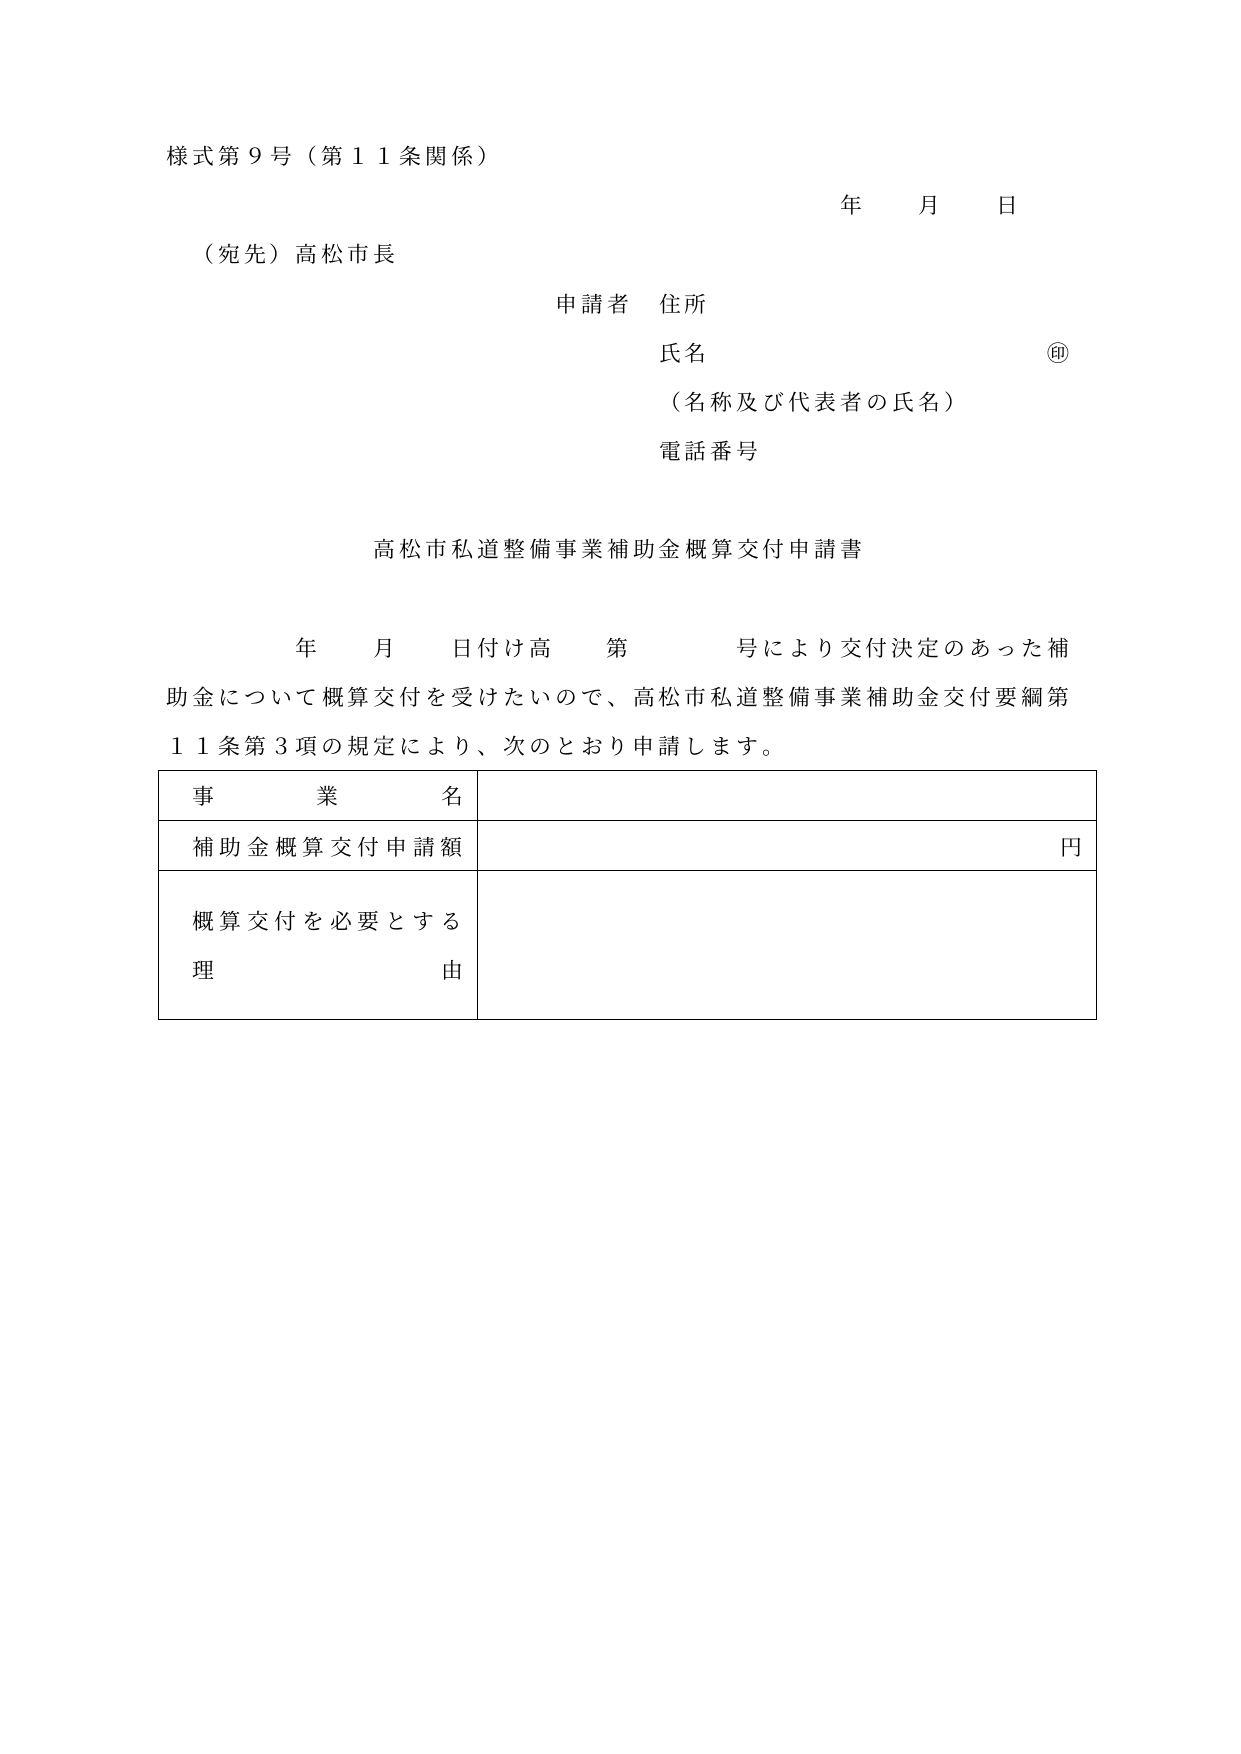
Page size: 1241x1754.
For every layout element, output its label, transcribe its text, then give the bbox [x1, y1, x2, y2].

table_header [478, 771, 1096, 820]
subtitle 高松市私道整備事業補助金概算交付申請書 [166, 524, 1074, 573]
text 様式第９号（第１１条関係） [140, 131, 1074, 180]
text 氏名 ㊞ [166, 327, 1074, 376]
table_header 事業名 [159, 771, 477, 820]
table_cell 円 [478, 821, 1096, 870]
table_cell 概算交付を必要とする理由 [159, 871, 477, 1019]
text 電話番号 [166, 426, 1074, 475]
table_cell 補助金概算交付申請額 [159, 821, 477, 870]
text 年 月 日 [166, 180, 1074, 229]
text （宛先）高松市長 [166, 229, 1074, 278]
text （名称及び代表者の氏名） [166, 376, 1074, 426]
table_cell [478, 871, 1096, 1019]
text 申請者 住所 [166, 278, 1074, 327]
text 年 月 日付け高 第 号により交付決定のあった補助金について概算交付を受けたいので、高松市私道整備事業補助金交付要綱第１１条第３項の規定により、次のとおり申請します。 [166, 622, 1074, 770]
